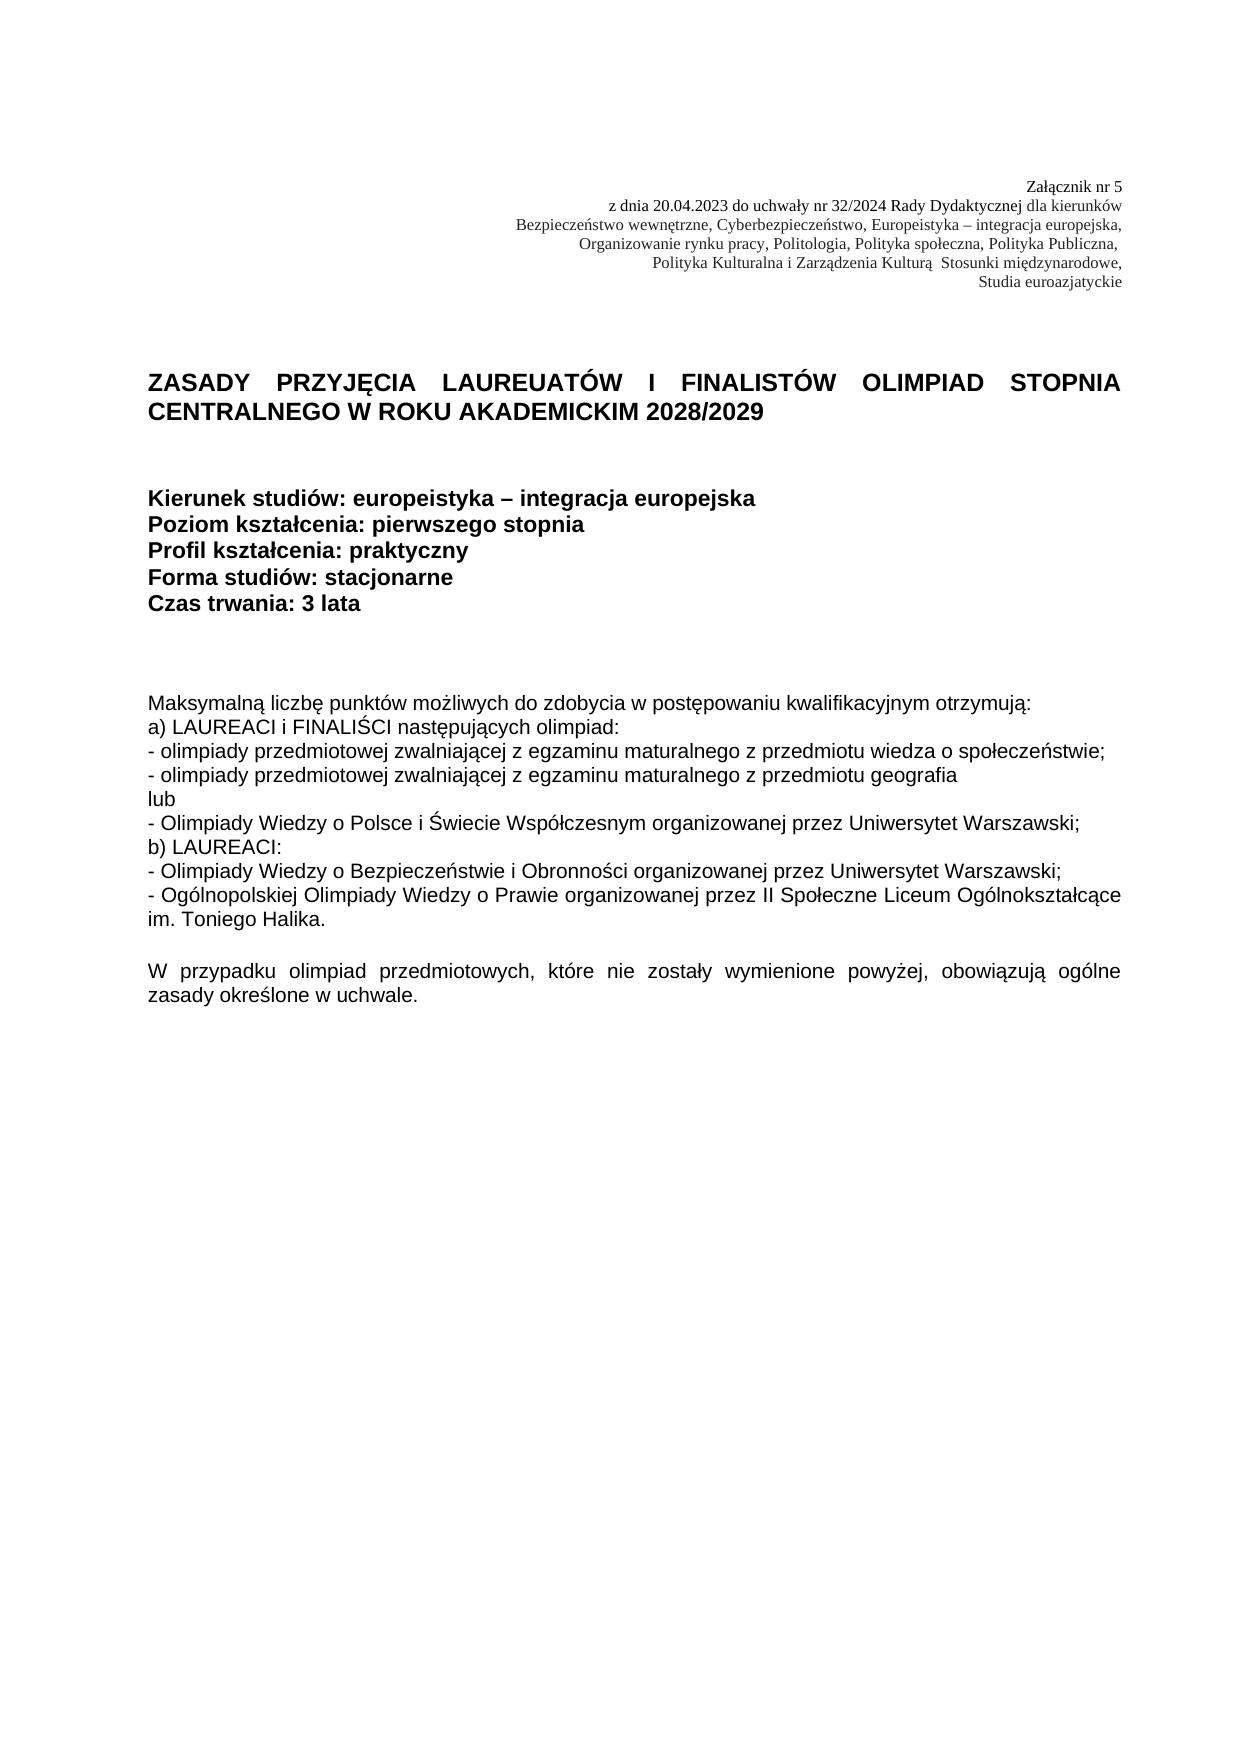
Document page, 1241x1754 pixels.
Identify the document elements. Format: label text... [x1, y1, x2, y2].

text - Olimpiady Wiedzy o Bezpieczeństwie i Obronności organizowanej przez Uniwersytet Warszawski; [148, 858, 1122, 882]
text Studia euroazjatyckie [516, 272, 1122, 291]
text - Olimpiady Wiedzy o Polsce i Świecie Współczesnym organizowanej przez Uniwersytet Warszawski; [148, 811, 1122, 834]
text - Ogólnopolskiej Olimpiady Wiedzy o Prawie organizowanej przez II Społeczne Liceum Ogólnokształcące im. Toniego Halika. [148, 882, 1122, 930]
text Poziom kształcenia: pierwszego stopnia [148, 511, 1122, 537]
text Forma studiów: stacjonarne [148, 564, 1122, 590]
text Czas trwania: 3 lata [148, 590, 1122, 617]
text b) LAUREACI: [148, 834, 1122, 858]
text Organizowanie rynku pracy, Politologia, Polityka społeczna, Polityka Publiczna, Polityka Kulturalna i Zarządzenia Kulturą Stosunki międzynarodowe, [443, 234, 1122, 272]
text Załącznik nr 5 [148, 176, 1122, 196]
text W przypadku olimpiad przedmiotowych, które nie zostały wymienione powyżej, obowiązują ogólne zasady określone w uchwale. [148, 959, 1122, 1007]
text z dnia 20.04.2023 do uchwały nr 32/2024 Rady Dydaktycznej dla kierunków [148, 196, 1122, 215]
text lub [148, 787, 1122, 811]
text - olimpiady przedmiotowej zwalniającej z egzaminu maturalnego z przedmiotu wiedza o społeczeństwie; [148, 739, 1122, 763]
text a) LAUREACI i FINALIŚCI następujących olimpiad: [148, 715, 1122, 739]
text Profil kształcenia: praktyczny [148, 537, 1122, 564]
text - olimpiady przedmiotowej zwalniającej z egzaminu maturalnego z przedmiotu geografia [148, 763, 1122, 787]
text Kierunek studiów: europeistyka – integracja europejska [148, 485, 1122, 511]
text Bezpieczeństwo wewnętrzne, Cyberbezpieczeństwo, Europeistyka – integracja europejska, [148, 215, 1122, 234]
text Maksymalną liczbę punktów możliwych do zdobycia w postępowaniu kwalifikacyjnym otrzymują: [148, 691, 1122, 715]
text ZASADY PRZYJĘCIA LAUREUATÓW I FINALISTÓW OLIMPIAD STOPNIA CENTRALNEGO W ROKU AKADEMICKIM 2028/2029 [148, 368, 1122, 426]
